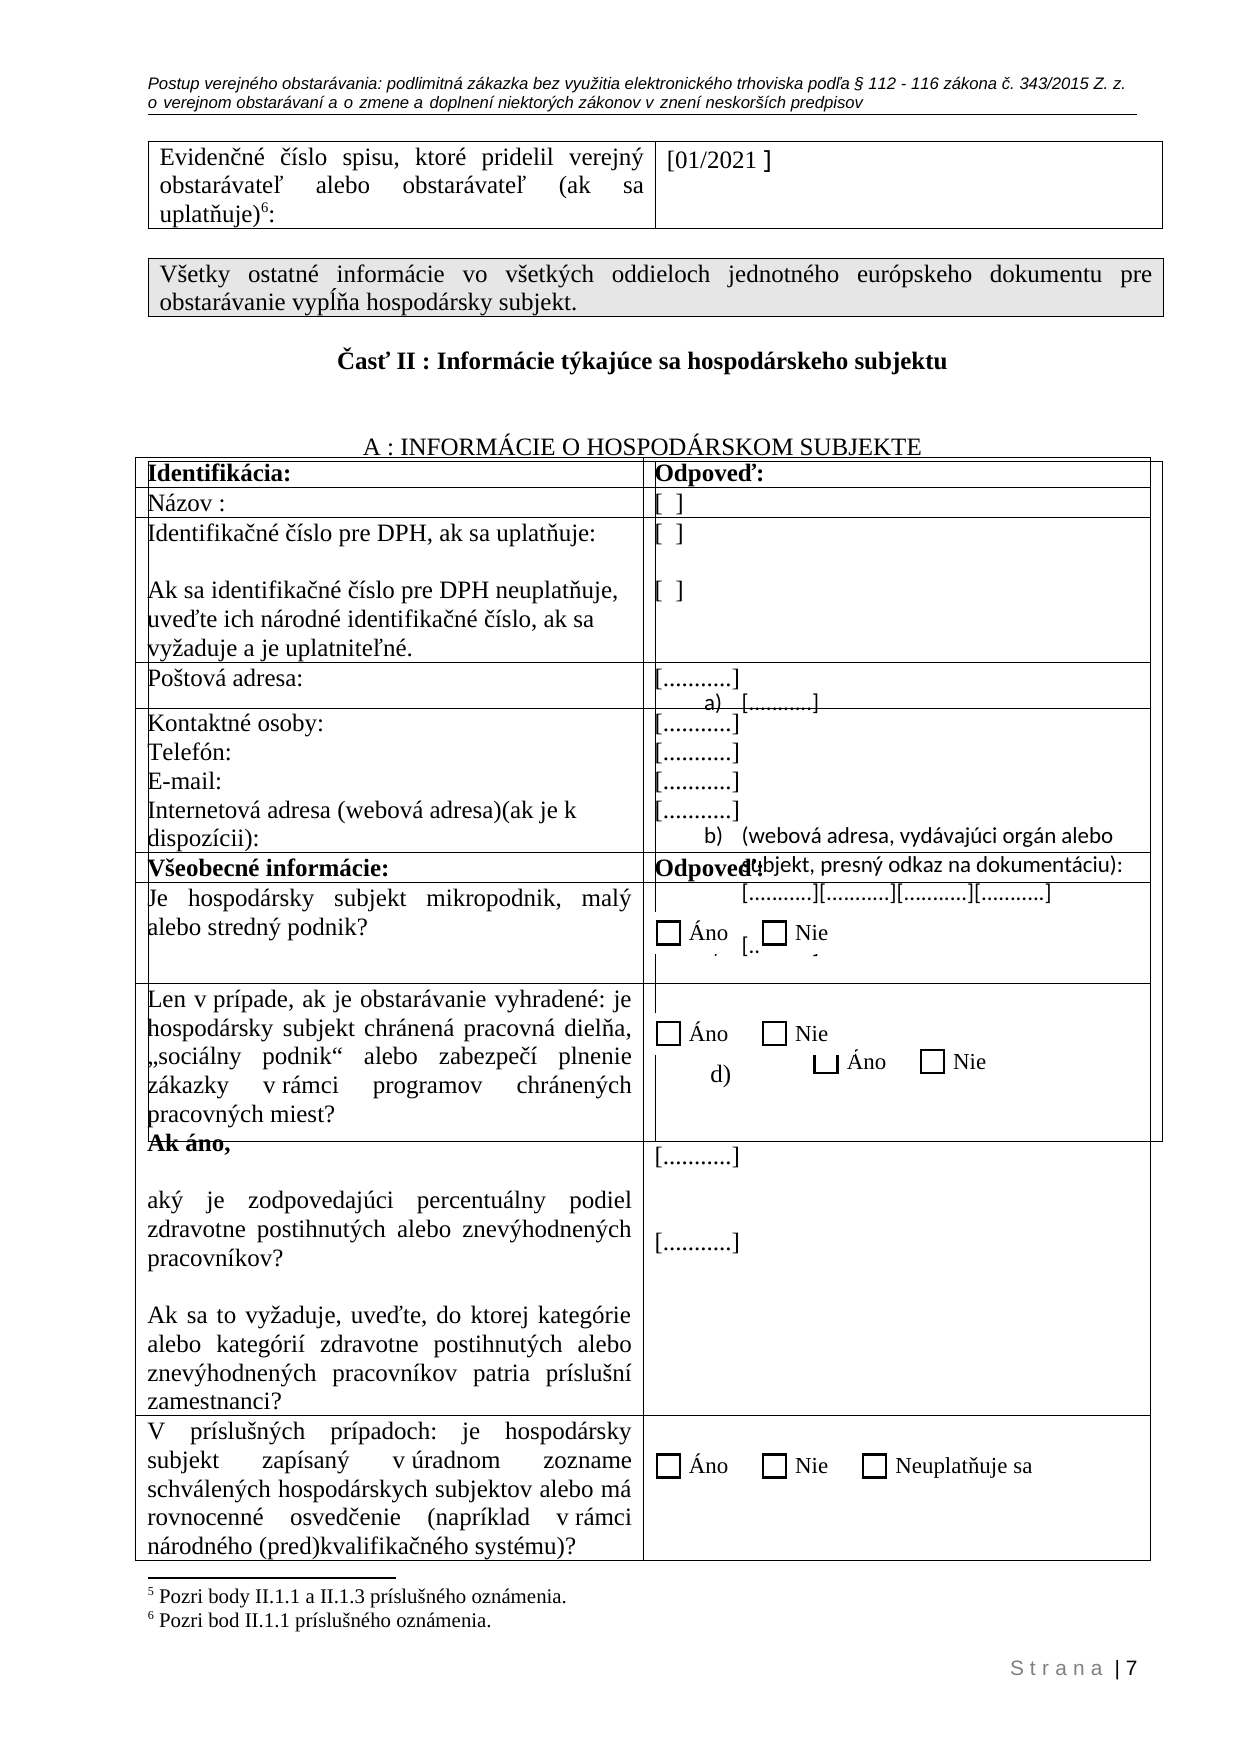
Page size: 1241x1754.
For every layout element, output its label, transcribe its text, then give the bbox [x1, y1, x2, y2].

table_cell Evidenčné číslo spisu, ktoré pridelil verejný obstarávateľ alebo obstarávateľ (ak sa uplatňuje): [149, 142, 655, 228]
table_cell [...........] [644, 663, 1150, 707]
table_cell [01/2021 ] [656, 142, 1162, 228]
text Časť II : Informácie týkajúce sa hospodárskeho subjektu [148, 346, 1137, 375]
table_cell Odpoveď: [644, 853, 1150, 882]
table_cell [644, 883, 1150, 983]
table_cell Len v prípade, ak je obstarávanie vyhradené: je hospodársky subjekt chránená pracovná dielňa, „sociálny podnik“ alebo zabezpečí plnenie zákazky v rámci programov chránených pracovných miest? Ak áno, aký je zodpovedajúci percentuálny podiel zdravotne postihnutých alebo znevýhodnených pracovníkov? Ak sa to vyžaduje, uveďte, do ktorej kategórie alebo kategórií zdravotne postihnutých alebo znevýhodnených pracovníkov patria príslušní zamestnanci? [136, 984, 643, 1415]
table_cell Kontaktné osoby: Telefón: E-mail: Internetová adresa (webová adresa)(ak je k dispozícii): [136, 709, 643, 852]
table_cell [...........] [...........] [...........] [...........] [644, 709, 1150, 852]
table_cell Identifikačné číslo pre DPH, ak sa uplatňuje: Ak sa identifikačné číslo pre DPH neuplatňuje, uveďte ich národné identifikačné číslo, ak sa vyžaduje a je uplatniteľné. [136, 518, 643, 662]
table_cell [644, 1416, 1150, 1560]
table_cell Názov : [136, 488, 643, 517]
table_cell Je hospodársky subjekt mikropodnik, malý alebo stredný podnik? [136, 883, 643, 983]
table_header Identifikácia: [136, 458, 643, 487]
text A : INFORMÁCIE O HOSPODÁRSKOM SUBJEKTE [148, 432, 1137, 457]
table_cell Poštová adresa: [136, 663, 643, 707]
table_cell Všeobecné informácie: [136, 853, 643, 882]
table_cell V príslušných prípadoch: je hospodársky subjekt zapísaný v úradnom zozname schválených hospodárskych subjektov alebo má rovnocenné osvedčenie (napríklad v rámci národného (pred)kvalifikačného systému)? [136, 1416, 643, 1560]
table_cell [ ] [ ] [644, 518, 1150, 662]
table_header Odpoveď: [644, 458, 1150, 487]
table_cell [...........] [...........] [644, 984, 1150, 1415]
table_header Všetky ostatné informácie vo všetkých oddieloch jednotného európskeho dokumentu pre obstarávanie vypĺňa hospodársky subjekt. [149, 259, 1163, 316]
table_cell [ ] [644, 488, 1150, 517]
